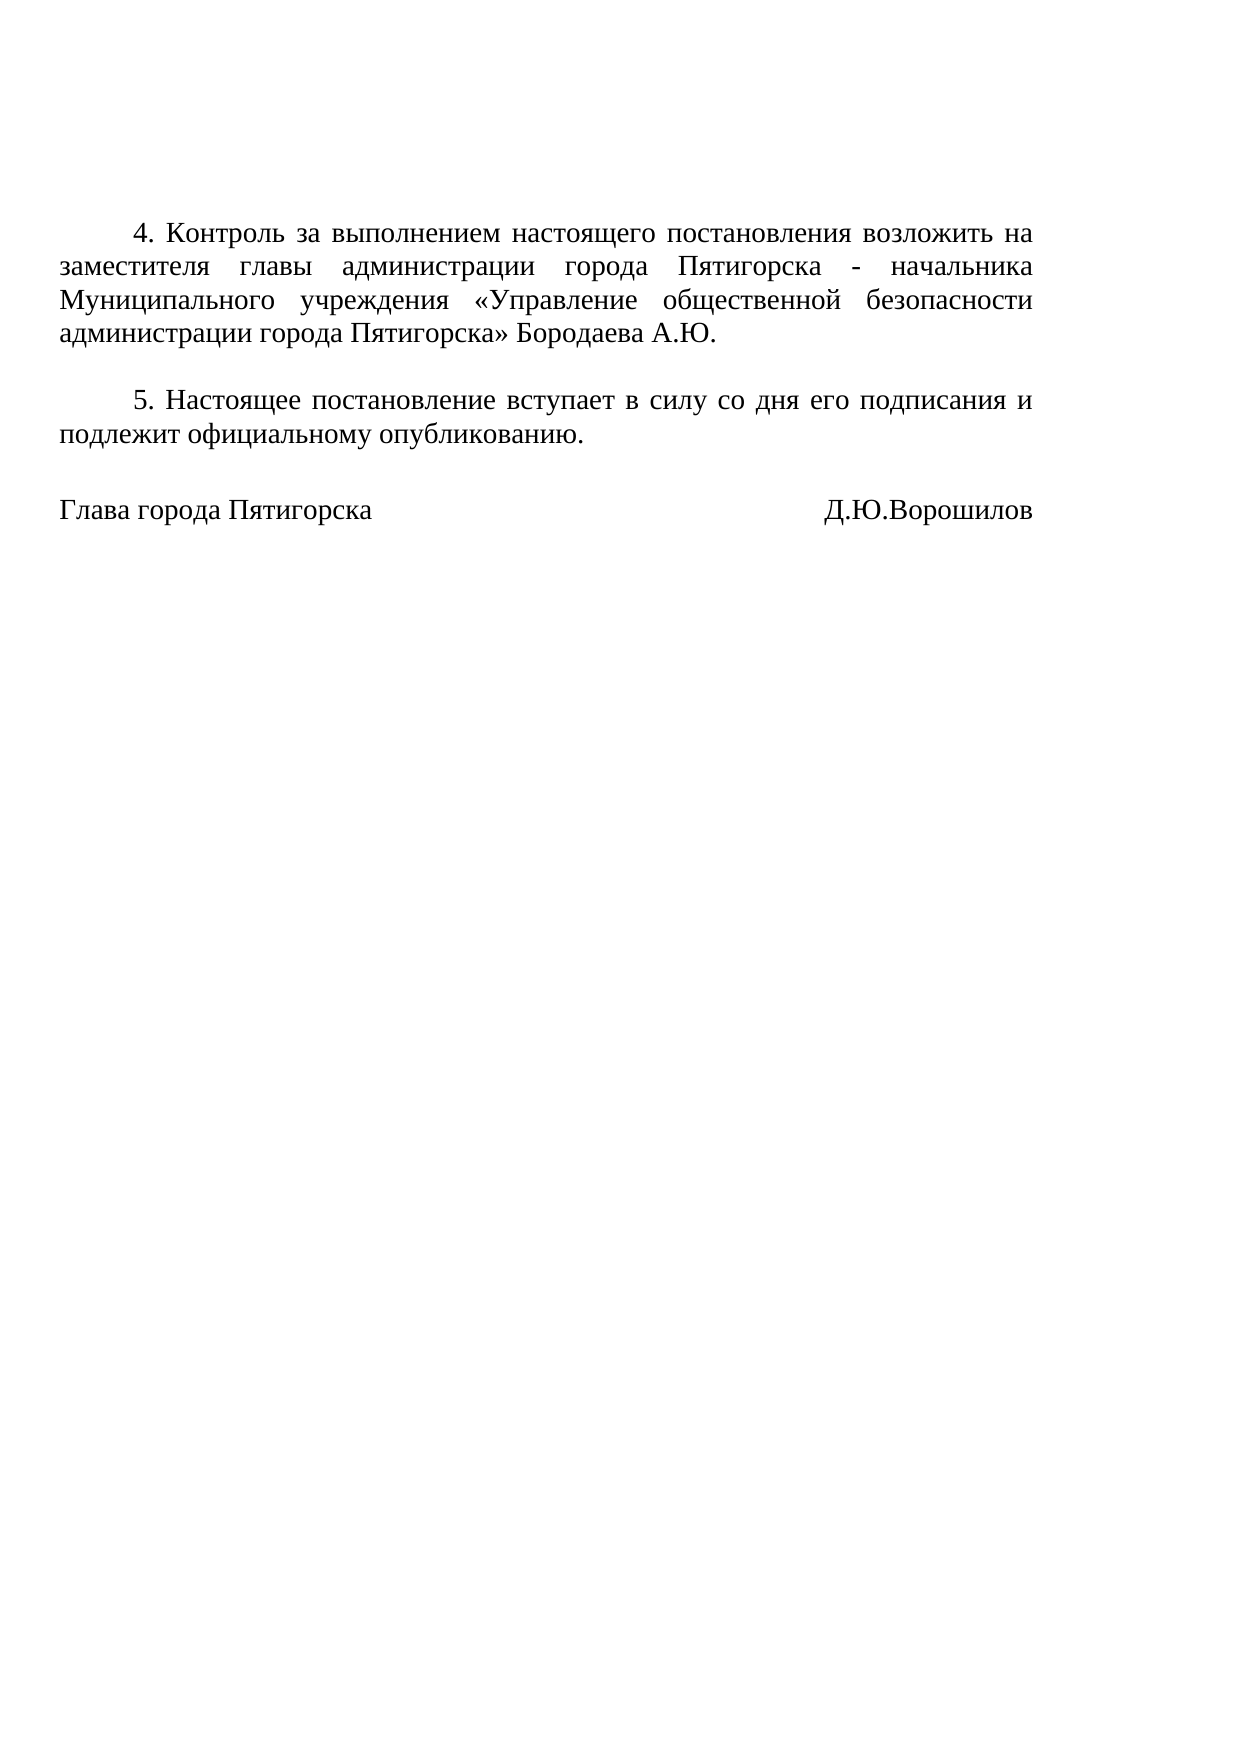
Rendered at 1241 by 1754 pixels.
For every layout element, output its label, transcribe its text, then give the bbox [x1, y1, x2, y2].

text 4. Контроль за выполнением настоящего постановления возложить на заместителя главы администрации города Пятигорска - начальника Муниципального учреждения «Управление общественной безопасности администрации города Пятигорска» Бородаева А.Ю. [59, 215, 1034, 349]
text Глава города Пятигорска Д.Ю.Ворошилов [59, 499, 1181, 524]
text 5. Настоящее постановление вступает в силу со дня его подписания и подлежит официальному опубликованию. [59, 382, 1034, 449]
